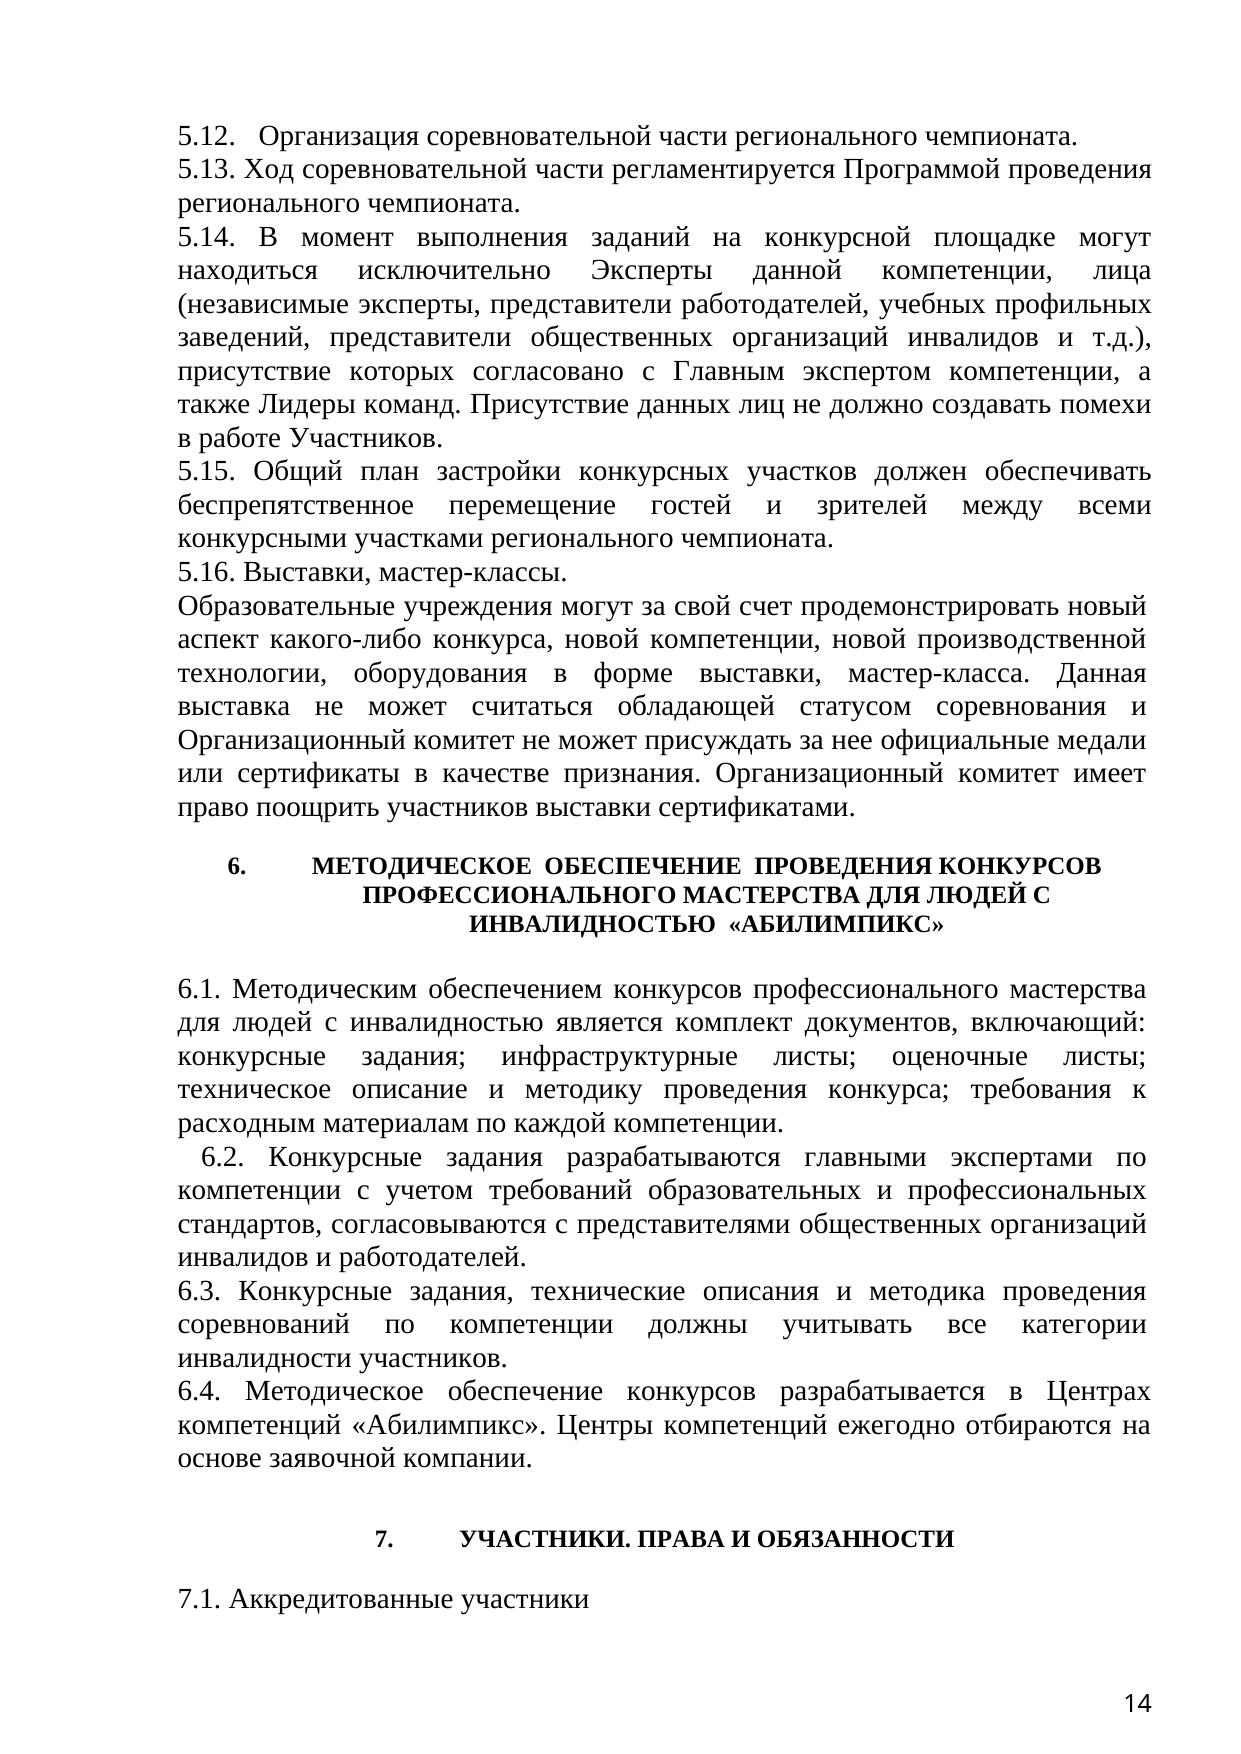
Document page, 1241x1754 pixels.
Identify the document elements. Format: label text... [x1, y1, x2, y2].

text Образовательные учреждения могут за свой счет продемонстрировать новый аспект какого-либо конкурса, новой компетенции, новой производственной технологии, оборудования в форме выставки, мастер-класса. Данная выставка не может считаться обладающей статусом соревнования и Организационный комитет не может присуждать за нее официальные медали или сертификаты в качестве признания. Организационный комитет имеет право поощрить участников выставки сертификатами. [177, 588, 1147, 822]
text 6.1. Методическим обеспечением конкурсов профессионального мастерства для людей с инвалидностью является комплект документов, включающий: конкурсные задания; инфраструктурные листы; оценочные листы; техническое описание и методику проведения конкурса; требования к расходным материалам по каждой компетенции. [177, 971, 1147, 1139]
list Организация соревновательной части регионального чемпионата. [177, 118, 1152, 152]
text 5.15. Общий план застройки конкурсных участков должен обеспечивать беспрепятственное перемещение гостей и зрителей между всеми конкурсными участками регионального чемпионата. [177, 453, 1152, 554]
text 7.1. Аккредитованные участники [177, 1582, 1152, 1615]
text 6.2. Конкурсные задания разрабатываются главными экспертами по компетенции с учетом требований образовательных и профессиональных стандартов, согласовываются с представителями общественных организаций инвалидов и работодателей. [177, 1139, 1147, 1273]
subtitle 6.4. Методическое обеспечение конкурсов разрабатывается в Центрах компетенций «Абилимпикс». Центры компетенций ежегодно отбираются на основе заявочной компании. [177, 1373, 1152, 1474]
text 5.13. Ход соревновательной части регламентируется Программой проведения регионального чемпионата. [177, 152, 1152, 219]
list МЕТОДИЧЕСКОЕ ОБЕСПЕЧЕНИЕ ПРОВЕДЕНИЯ КОНКУРСОВ ПРОФЕССИОНАЛЬНОГО МАСТЕРСТВА ДЛЯ ЛЮДЕЙ С ИНВАЛИДНОСТЬЮ «АБИЛИМПИКС» [177, 851, 1152, 937]
text 5.16. Выставки, мастер-классы. [177, 554, 1152, 588]
subtitle УЧАСТНИКИ. ПРАВА И ОБЯЗАННОСТИ [177, 1524, 1152, 1553]
text 5.14. В момент выполнения заданий на конкурсной площадке могут находиться исключительно Эксперты данной компетенции, лица (независимые эксперты, представители работодателей, учебных профильных заведений, представители общественных организаций инвалидов и т.д.), присутствие которых согласовано с Главным экспертом компетенции, а также Лидеры команд. Присутствие данных лиц не должно создавать помехи в работе Участников. [177, 219, 1152, 453]
text 6.3. Конкурсные задания, технические описания и методика проведения соревнований по компетенции должны учитывать все категории инвалидности участников. [177, 1273, 1147, 1373]
